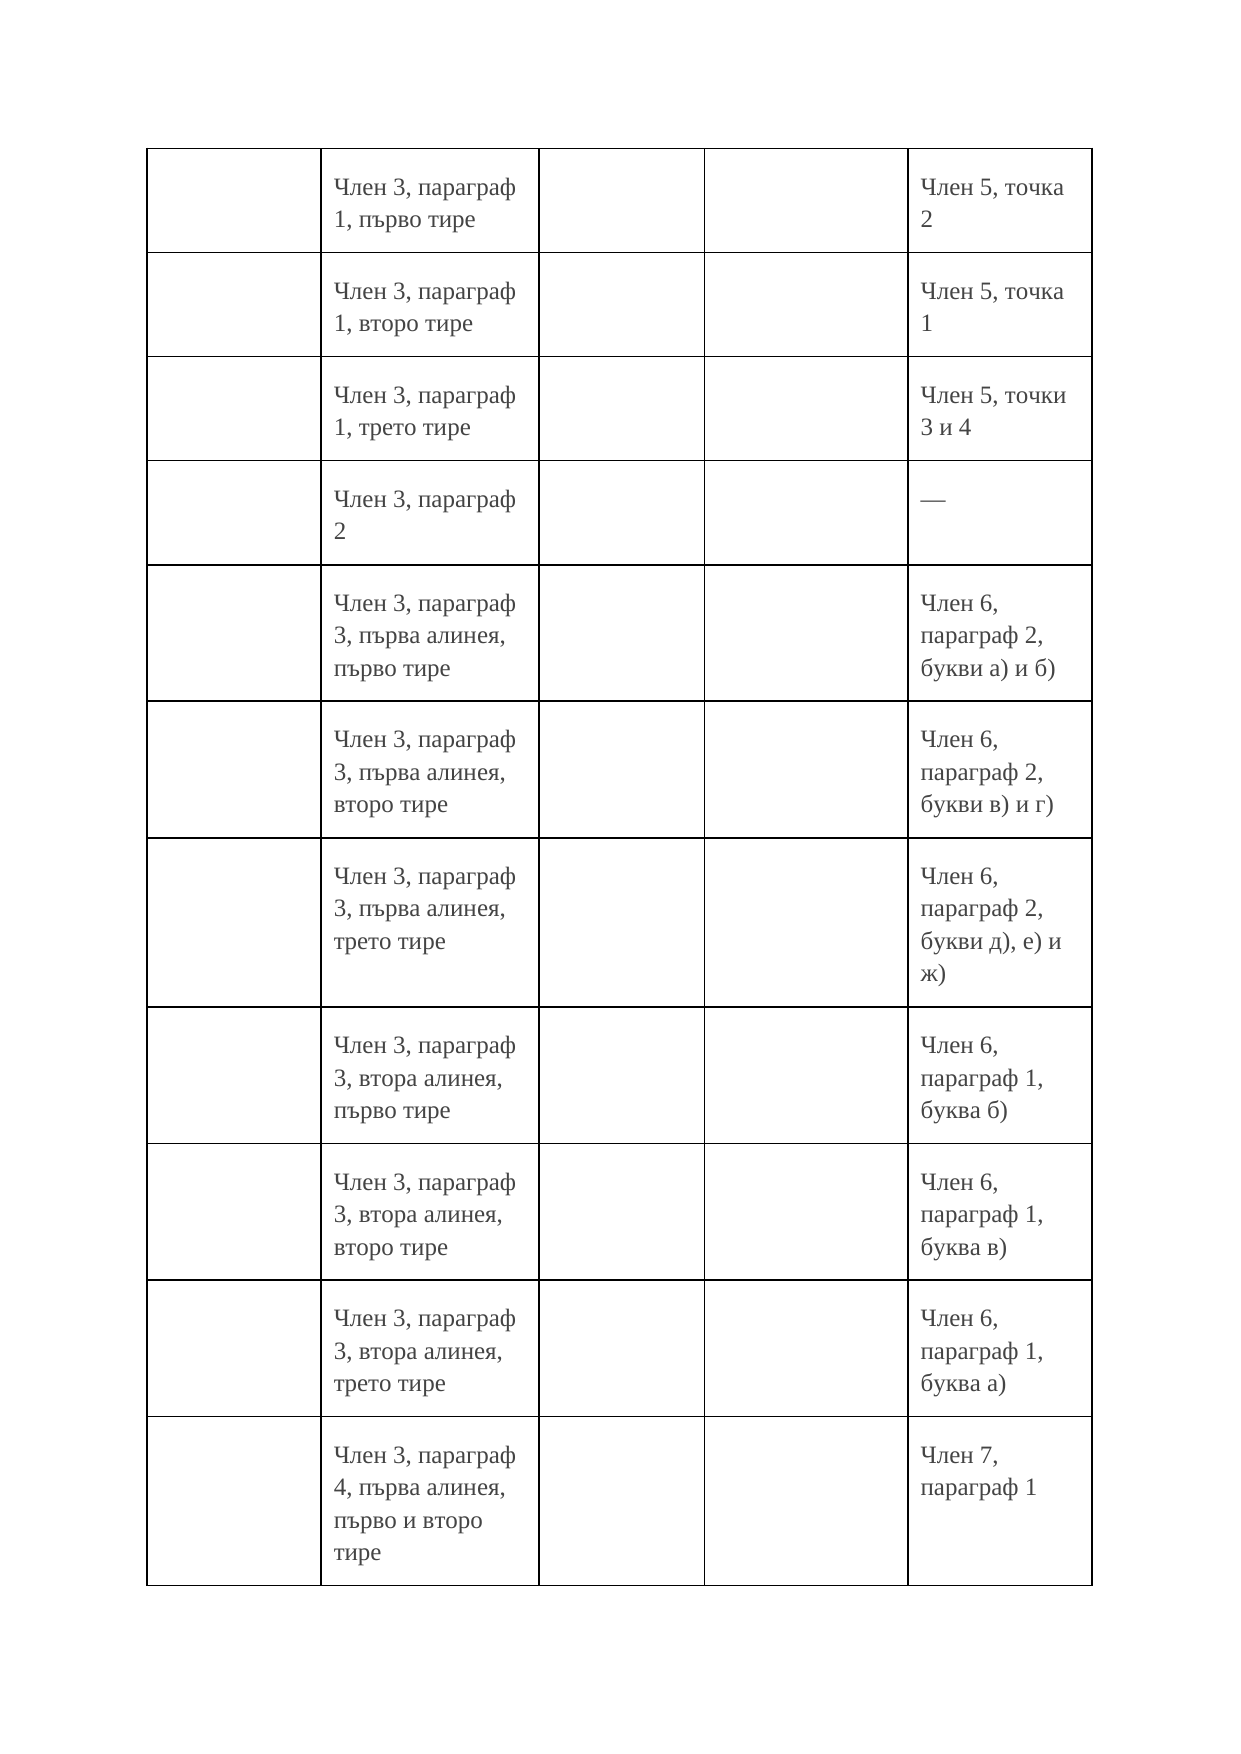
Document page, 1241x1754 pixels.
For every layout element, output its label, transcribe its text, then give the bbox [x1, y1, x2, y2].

table_cell [705, 1281, 907, 1416]
table_cell [148, 253, 320, 356]
table_cell Член 6, параграф 1, буква в) [909, 1144, 1091, 1279]
table_cell [148, 149, 320, 252]
table_cell Член 3, параграф 2 [322, 461, 538, 564]
table_cell [148, 1008, 320, 1143]
table_cell Член 5, точка 1 [909, 253, 1091, 356]
table_cell [705, 1144, 907, 1279]
table_cell [148, 1417, 320, 1585]
table_cell Член 5, точки 3 и 4 [909, 357, 1091, 460]
table_cell Член 3, параграф 1, второ тире [322, 253, 538, 356]
table_cell Член 7, параграф 1 [909, 1417, 1091, 1585]
table_cell [540, 1144, 704, 1279]
table_cell [540, 702, 704, 837]
table_cell Член 6, параграф 1, буква а) [909, 1281, 1091, 1416]
table_cell [540, 566, 704, 700]
table_cell Член 3, параграф 3, втора алинея, първо тире [322, 1008, 538, 1143]
table_cell [148, 566, 320, 700]
table_cell [148, 357, 320, 460]
table_cell [705, 357, 907, 460]
table_cell Член 3, параграф 3, втора алинея, второ тире [322, 1144, 538, 1279]
table_cell [540, 461, 704, 564]
table_cell Член 3, параграф 1, първо тире [322, 149, 538, 252]
table_cell [148, 461, 320, 564]
table_cell — [909, 461, 1091, 564]
table_cell [148, 1281, 320, 1416]
table_cell [705, 461, 907, 564]
table_cell [540, 1008, 704, 1143]
table_cell [148, 839, 320, 1006]
table_cell Член 3, параграф 4, първа алинея, първо и второ тире [322, 1417, 538, 1585]
table_cell Член 3, параграф 3, първа алинея, трето тире [322, 839, 538, 1006]
table_cell Член 5, точка 2 [909, 149, 1091, 252]
table_cell Член 3, параграф 3, втора алинея, трето тире [322, 1281, 538, 1416]
table_cell [705, 149, 907, 252]
table_cell Член 3, параграф 3, първа алинея, второ тире [322, 702, 538, 837]
table_cell [705, 1417, 907, 1585]
table_cell [540, 1281, 704, 1416]
table_cell [148, 1144, 320, 1279]
table_cell Член 3, параграф 1, трето тире [322, 357, 538, 460]
table_cell [705, 566, 907, 700]
table_cell [540, 253, 704, 356]
table_cell [540, 357, 704, 460]
table_cell Член 6, параграф 2, букви в) и г) [909, 702, 1091, 837]
table_cell [540, 1417, 704, 1585]
table_cell Член 6, параграф 1, буква б) [909, 1008, 1091, 1143]
table_cell Член 3, параграф 3, първа алинея, първо тире [322, 566, 538, 700]
table_cell [705, 702, 907, 837]
table_cell [705, 253, 907, 356]
table_cell [148, 702, 320, 837]
table_cell Член 6, параграф 2, букви д), е) и ж) [909, 839, 1091, 1006]
table_cell [705, 1008, 907, 1143]
table_cell [540, 149, 704, 252]
table_cell [705, 839, 907, 1006]
table_cell Член 6, параграф 2, букви а) и б) [909, 566, 1091, 700]
table_cell [540, 839, 704, 1006]
